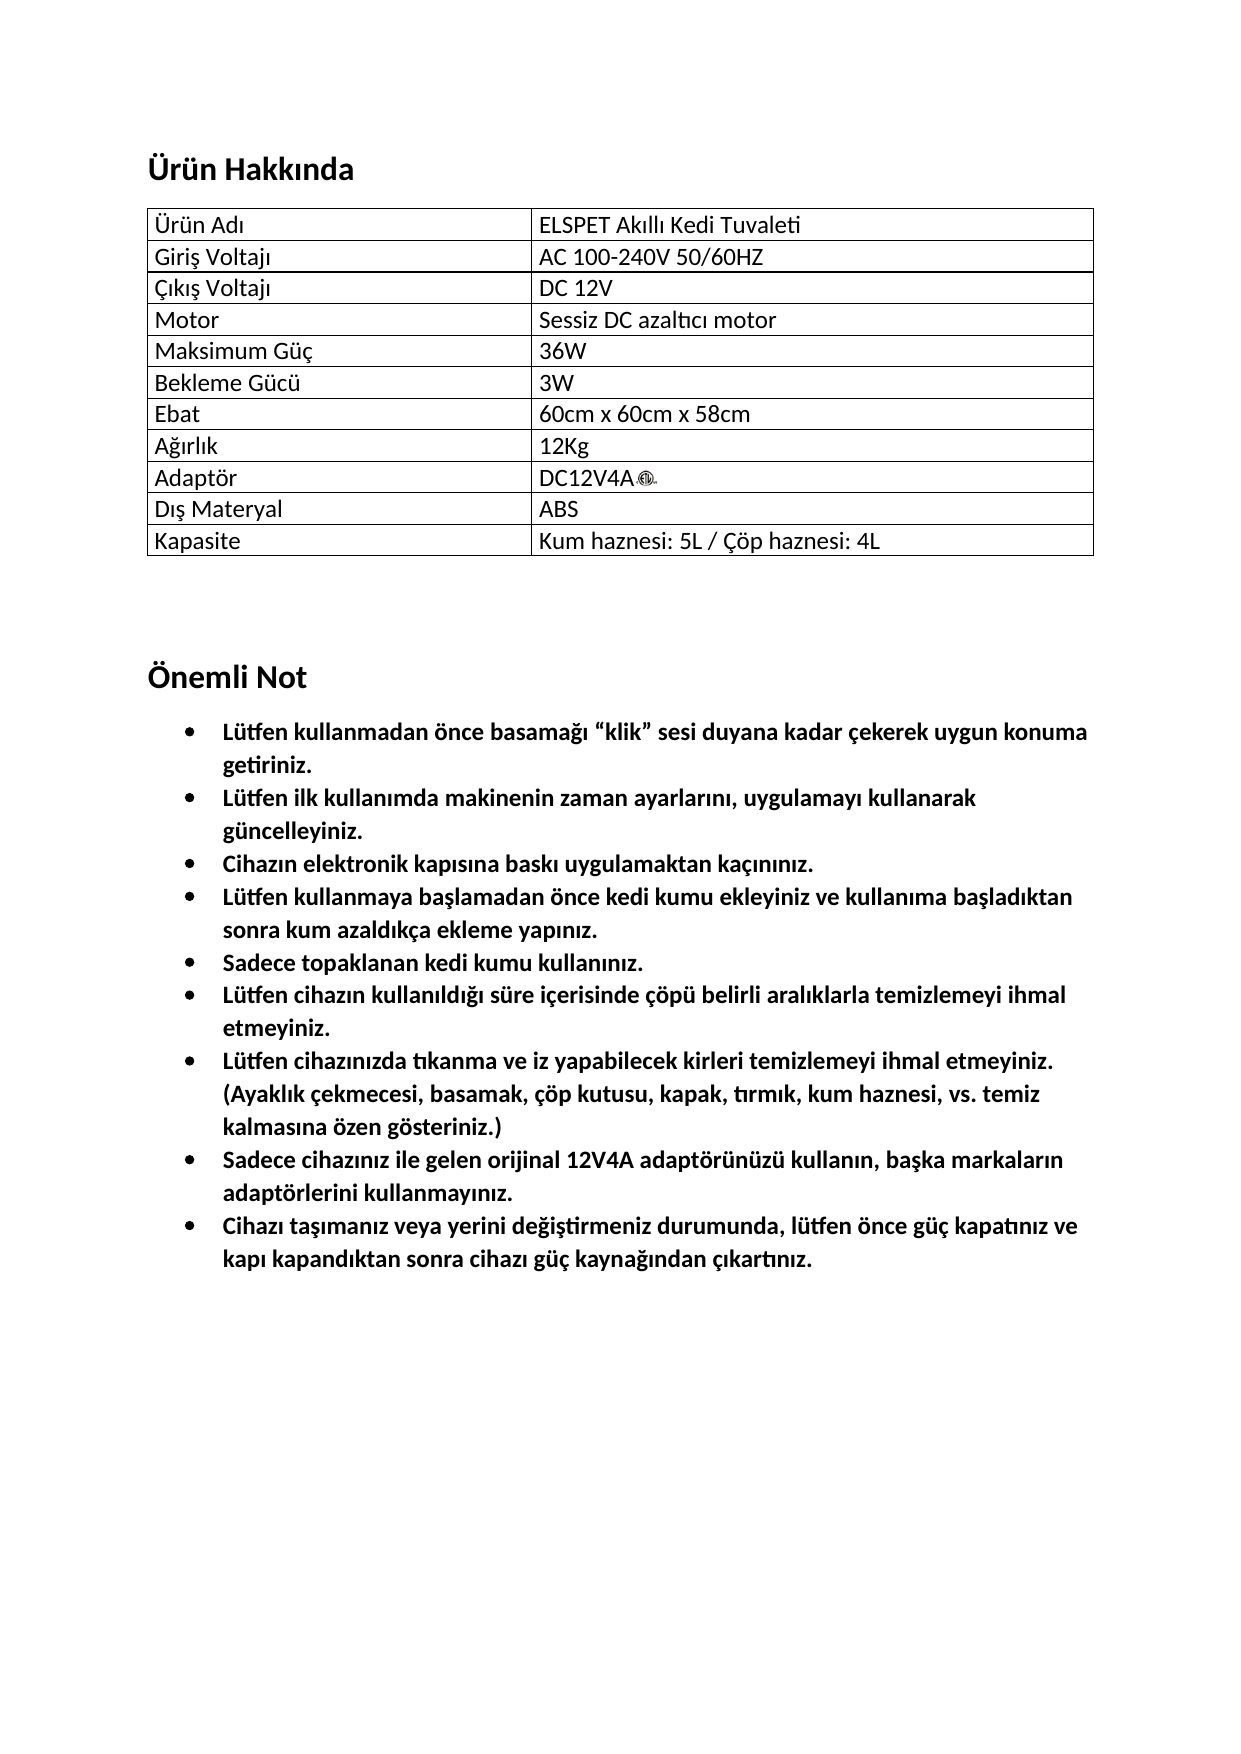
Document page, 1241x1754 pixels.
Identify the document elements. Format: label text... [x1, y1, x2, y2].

table_cell Giriş Voltajı [148, 241, 531, 271]
text Ürün Hakkında [148, 148, 1093, 188]
table_cell 36W [532, 336, 1093, 366]
table_header Ürün Adı [148, 209, 531, 240]
table_cell Kum haznesi: 5L / Çöp haznesi: 4L [532, 525, 1093, 555]
table_cell Bekleme Gücü [148, 367, 531, 398]
table_cell Ağırlık [148, 430, 531, 461]
table_cell ABS [532, 493, 1093, 524]
list Lütfen cihazınızda tıkanma ve iz yapabilecek kirleri temizlemeyi ihmal etmeyiniz. (Ayaklık çekmecesi, basamak, çöp kutusu, kapak, tırmık, kum haznesi, vs. temiz kalmasına özen gösteriniz.) [185, 1045, 1093, 1142]
list Lütfen ilk kullanımda makinenin zaman ayarlarını, uygulamayı kullanarak güncelleyiniz. [185, 782, 1093, 846]
table_cell 60cm x 60cm x 58cm [532, 399, 1093, 429]
list Lütfen kullanmaya başlamadan önce kedi kumu ekleyiniz ve kullanıma başladıktan sonra kum azaldıkça ekleme yapınız. [185, 881, 1093, 944]
list Cihazın elektronik kapısına baskı uygulamaktan kaçınınız. [185, 848, 1093, 878]
table_cell Kapasite [148, 525, 531, 555]
table_cell Dış Materyal [148, 493, 531, 524]
table_cell 3W [532, 367, 1093, 398]
table_cell DC 12V [532, 273, 1093, 303]
table_header ELSPET Akıllı Kedi Tuvaleti [532, 209, 1093, 240]
text Önemli Not [148, 656, 1093, 696]
table_cell DC12V4A [532, 462, 1093, 492]
list Lütfen kullanmadan önce basamağı “klik” sesi duyana kadar çekerek uygun konuma getiriniz. [185, 716, 1093, 780]
table_cell Çıkış Voltajı [148, 273, 531, 303]
table_cell Adaptör [148, 462, 531, 492]
table_cell Sessiz DC azaltıcı motor [532, 304, 1093, 334]
table_cell Motor [148, 304, 531, 334]
table_cell Ebat [148, 399, 531, 429]
list Cihazı taşımanız veya yerini değiştirmeniz durumunda, lütfen önce güç kapatınız ve kapı kapandıktan sonra cihazı güç kaynağından çıkartınız. [185, 1210, 1093, 1273]
picture [634, 469, 658, 486]
table_cell Maksimum Güç [148, 336, 531, 366]
list Sadece cihazınız ile gelen orijinal 12V4A adaptörünüzü kullanın, başka markaların adaptörlerini kullanmayınız. [185, 1144, 1093, 1208]
list Lütfen cihazın kullanıldığı süre içerisinde çöpü belirli aralıklarla temizlemeyi ihmal etmeyiniz. [185, 979, 1093, 1043]
table_cell AC 100-240V 50/60HZ [532, 241, 1093, 271]
table_cell 12Kg [532, 430, 1093, 461]
list Sadece topaklanan kedi kumu kullanınız. [185, 947, 1093, 977]
